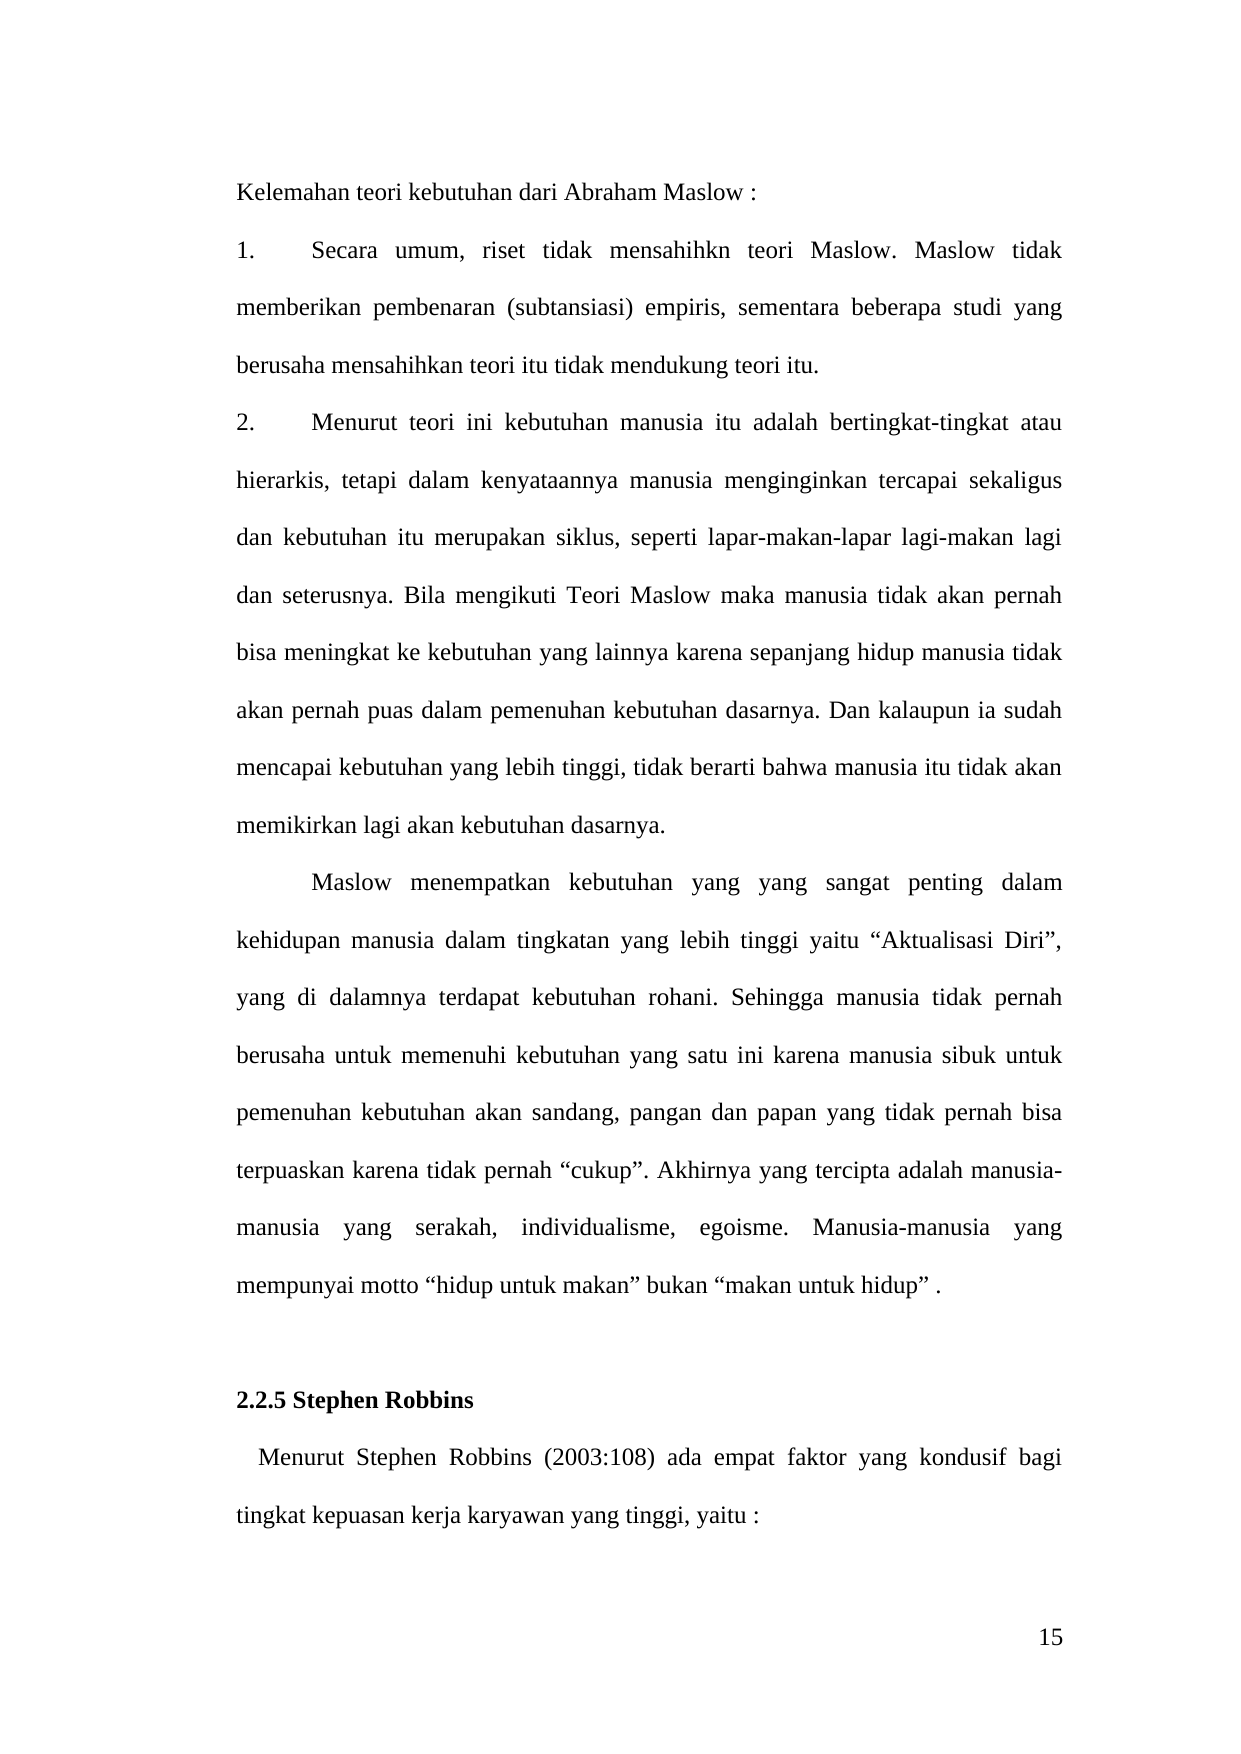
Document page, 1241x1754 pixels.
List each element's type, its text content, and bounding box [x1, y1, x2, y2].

text Kelemahan teori kebutuhan dari Abraham Maslow : [236, 177, 1063, 206]
text Menurut Stephen Robbins (2003:108) ada empat faktor yang kondusif bagi tingkat kepuasan kerja karyawan yang tinggi, yaitu : [236, 1442, 1063, 1528]
text 1. Secara umum, riset tidak mensahihkn teori Maslow. Maslow tidak memberikan pembenaran (subtansiasi) empiris, sementara beberapa studi yang berusaha mensahihkan teori itu tidak mendukung teori itu. [236, 235, 1063, 378]
text Maslow menempatkan kebutuhan yang yang sangat penting dalam kehidupan manusia dalam tingkatan yang lebih tinggi yaitu “Aktualisasi Diri”, yang di dalamnya terdapat kebutuhan rohani. Sehingga manusia tidak pernah berusaha untuk memenuhi kebutuhan yang satu ini karena manusia sibuk untuk pemenuhan kebutuhan akan sandang, pangan dan papan yang tidak pernah bisa terpuaskan karena tidak pernah “cukup”. Akhirnya yang tercipta adalah manusia-manusia yang serakah, individualisme, egoisme. Manusia-manusia yang mempunyai motto “hidup untuk makan” bukan “makan untuk hidup” . [236, 867, 1063, 1298]
text 2. Menurut teori ini kebutuhan manusia itu adalah bertingkat-tingkat atau hierarkis, tetapi dalam kenyataannya manusia menginginkan tercapai sekaligus dan kebutuhan itu merupakan siklus, seperti lapar-makan-lapar lagi-makan lagi dan seterusnya. Bila mengikuti Teori Maslow maka manusia tidak akan pernah bisa meningkat ke kebutuhan yang lainnya karena sepanjang hidup manusia tidak akan pernah puas dalam pemenuhan kebutuhan dasarnya. Dan kalaupun ia sudah mencapai kebutuhan yang lebih tinggi, tidak berarti bahwa manusia itu tidak akan memikirkan lagi akan kebutuhan dasarnya. [236, 407, 1063, 838]
text 2.2.5 Stephen Robbins [236, 1385, 1063, 1413]
